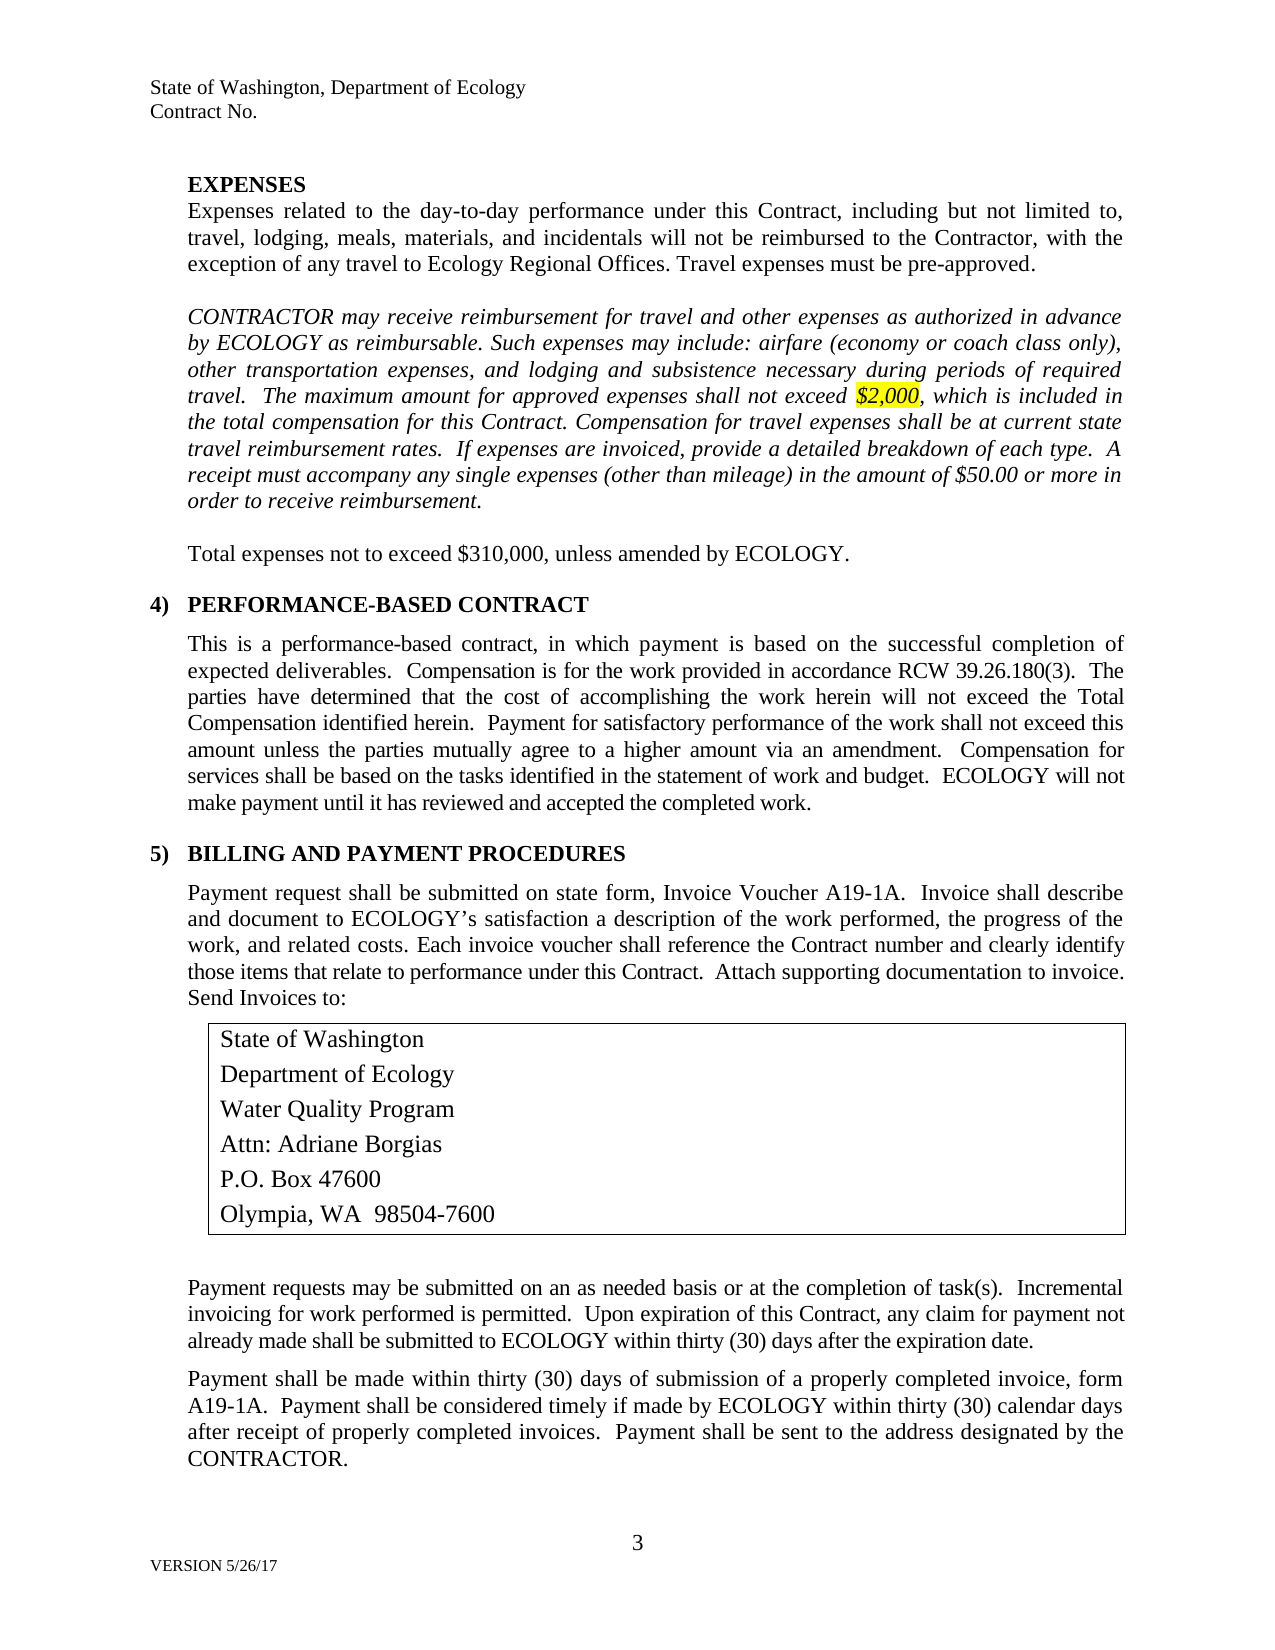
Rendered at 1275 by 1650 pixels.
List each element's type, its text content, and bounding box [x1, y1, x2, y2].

text Payment shall be made within thirty (30) days of submission of a properly completed invoice, form A19-1A. Payment shall be considered timely if made by ECOLOGY within thirty (30) calendar days after receipt of properly completed invoices. Payment shall be sent to the address designated by the CONTRACTOR. [187, 1366, 1125, 1471]
text Payment request shall be submitted on state form, Invoice Voucher A19-1A. Invoice shall describe and document to ECOLOGY’s satisfaction a description of the work performed, the progress of the work, and related costs. Each invoice voucher shall reference the Contract number and clearly identify those items that relate to performance under this Contract. Attach supporting documentation to invoice. Send Invoices to: [187, 879, 1125, 1011]
list PERFORMANCE-BASED CONTRACT [150, 592, 1125, 618]
text Payment requests may be submitted on an as needed basis or at the completion of task(s). Incremental invoicing for work performed is permitted. Upon expiration of this Contract, any claim for payment not already made shall be submitted to ECOLOGY within thirty (30) days after the expiration date. [187, 1274, 1125, 1353]
text Expenses related to the day-to-day performance under this Contract, including but not limited to, travel, lodging, meals, materials, and incidentals will not be reimbursed to the Contractor, with the exception of any travel to Ecology Regional Offices. Travel expenses must be pre-approved. [187, 198, 1125, 277]
text CONTRACTOR may receive reimbursement for travel and other expenses as authorized in advance by ECOLOGY as reimbursable. Such expenses may include: airfare (economy or coach class only), other transportation expenses, and lodging and subsistence necessary during periods of required travel. The maximum amount for approved expenses shall not exceed $2,000, which is included in the total compensation for this Contract. Compensation for travel expenses shall be at current state travel reimbursement rates. If expenses are invoiced, provide a detailed breakdown of each type. A receipt must accompany any single expenses (other than mileage) in the amount of $50.00 or more in order to receive reimbursement. [187, 303, 1125, 514]
text EXPENSES [187, 171, 1125, 198]
text Total expenses not to exceed $310,000, unless amended by ECOLOGY. [187, 540, 1125, 567]
table_header State of Washington Department of Ecology Water Quality Program Attn: Adriane Borgias P.O. Box 47600 Olympia, WA 98504-7600 [209, 1024, 1125, 1234]
list BILLING AND PAYMENT PROCEDURES [150, 840, 1125, 866]
text This is a performance-based contract, in which payment is based on the successful completion of expected deliverables. Compensation is for the work provided in accordance RCW 39.26.180(3). The parties have determined that the cost of accomplishing the work herein will not exceed the Total Compensation identified herein. Payment for satisfactory performance of the work shall not exceed this amount unless the parties mutually agree to a higher amount via an amendment. Compensation for services shall be based on the tasks identified in the statement of work and budget. ECOLOGY will not make payment until it has reviewed and accepted the completed work. [187, 630, 1125, 815]
